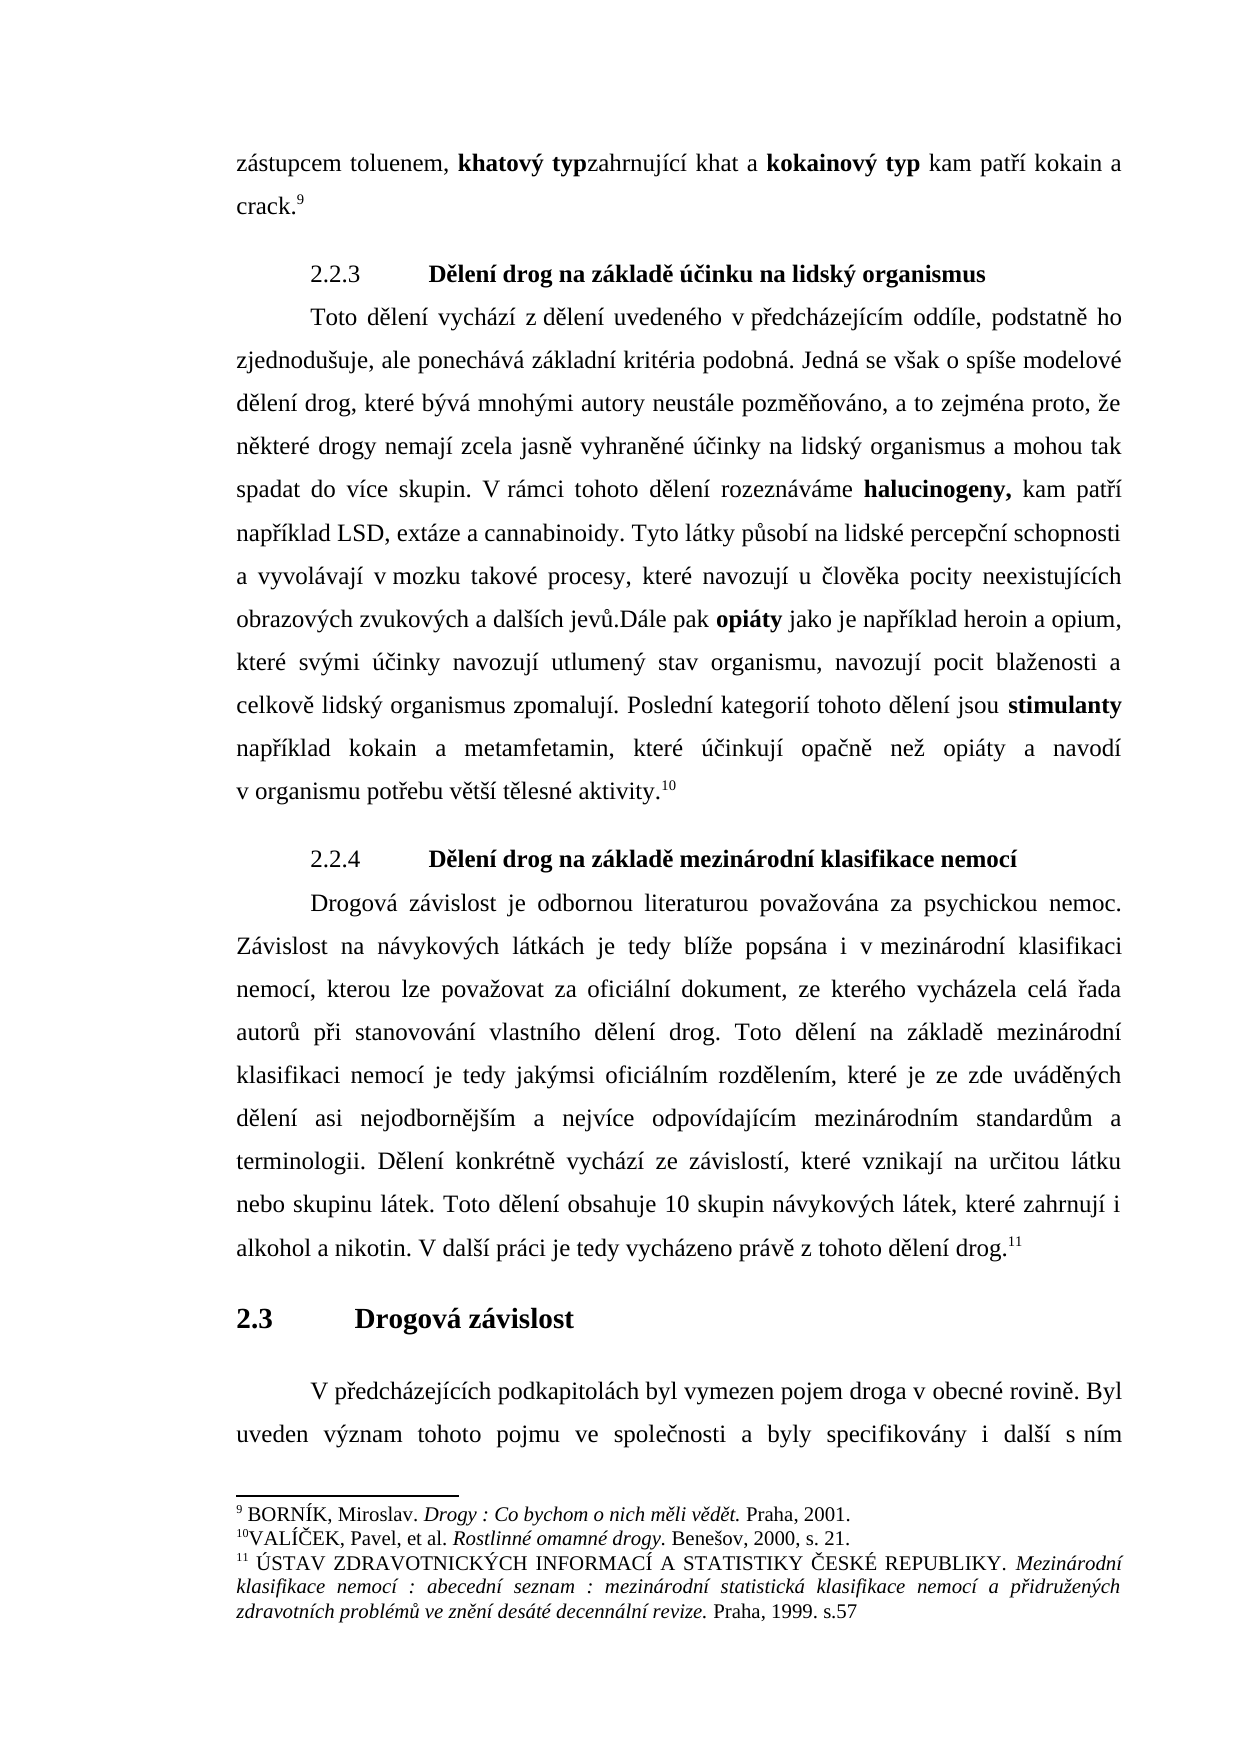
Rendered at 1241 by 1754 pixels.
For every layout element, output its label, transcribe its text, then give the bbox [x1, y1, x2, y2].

subtitle Dělení drog na základě mezinárodní klasifikace nemocí [310, 844, 1122, 873]
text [236, 148, 1122, 219]
text Toto dělení vychází z dělení uvedeného v předcházejícím oddíle, podstatně ho zjednodušuje, ale ponechává základní kritéria podobná. Jedná se však o spíše modelové dělení drog, které bývá mnohými autory neustále pozměňováno, a to zejména proto, že některé drogy nemají zcela jasně vyhraněné účinky na lidský organismus a mohou tak spadat do více skupin. V rámci tohoto dělení rozeznáváme halucinogeny, kam patří například LSD, extáze a cannabinoidy. Tyto látky působí na lidské percepční schopnosti a vyvolávají v mozku takové procesy, které navozují u člověka pocity neexistujících obrazových zvukových a dalších jevů.Dále pak opiáty jako je například heroin a opium, které svými účinky navozují utlumený stav organismu, navozují pocit blaženosti a celkově lidský organismus zpomalují. Poslední kategorií tohoto dělení jsou stimulanty například kokain a metamfetamin, které účinkují opačně než opiáty a navodí v organismu potřebu větší tělesné aktivity. [236, 302, 1122, 805]
text Drogová závislost je odbornou literaturou považována za psychickou nemoc. Závislost na návykových látkách je tedy blíže popsána i v mezinárodní klasifikaci nemocí, kterou lze považovat za oficiální dokument, ze kterého vycházela celá řada autorů při stanovování vlastního dělení drog. Toto dělení na základě mezinárodní klasifikaci nemocí je tedy jakýmsi oficiálním rozdělením, které je ze zde uváděných dělení asi nejodbornějším a nejvíce odpovídajícím mezinárodním standardům a terminologii. Dělení konkrétně vychází ze závislostí, které vznikají na určitou látku nebo skupinu látek. Toto dělení obsahuje 10 skupin návykových látek, které zahrnují i alkohol a nikotin. V další práci je tedy vycházeno právě z tohoto dělení drog. [236, 888, 1122, 1261]
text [236, 1376, 1122, 1448]
subtitle Drogová závislost [236, 1301, 1122, 1334]
subtitle Dělení drog na základě účinku na lidský organismus [310, 259, 1122, 288]
